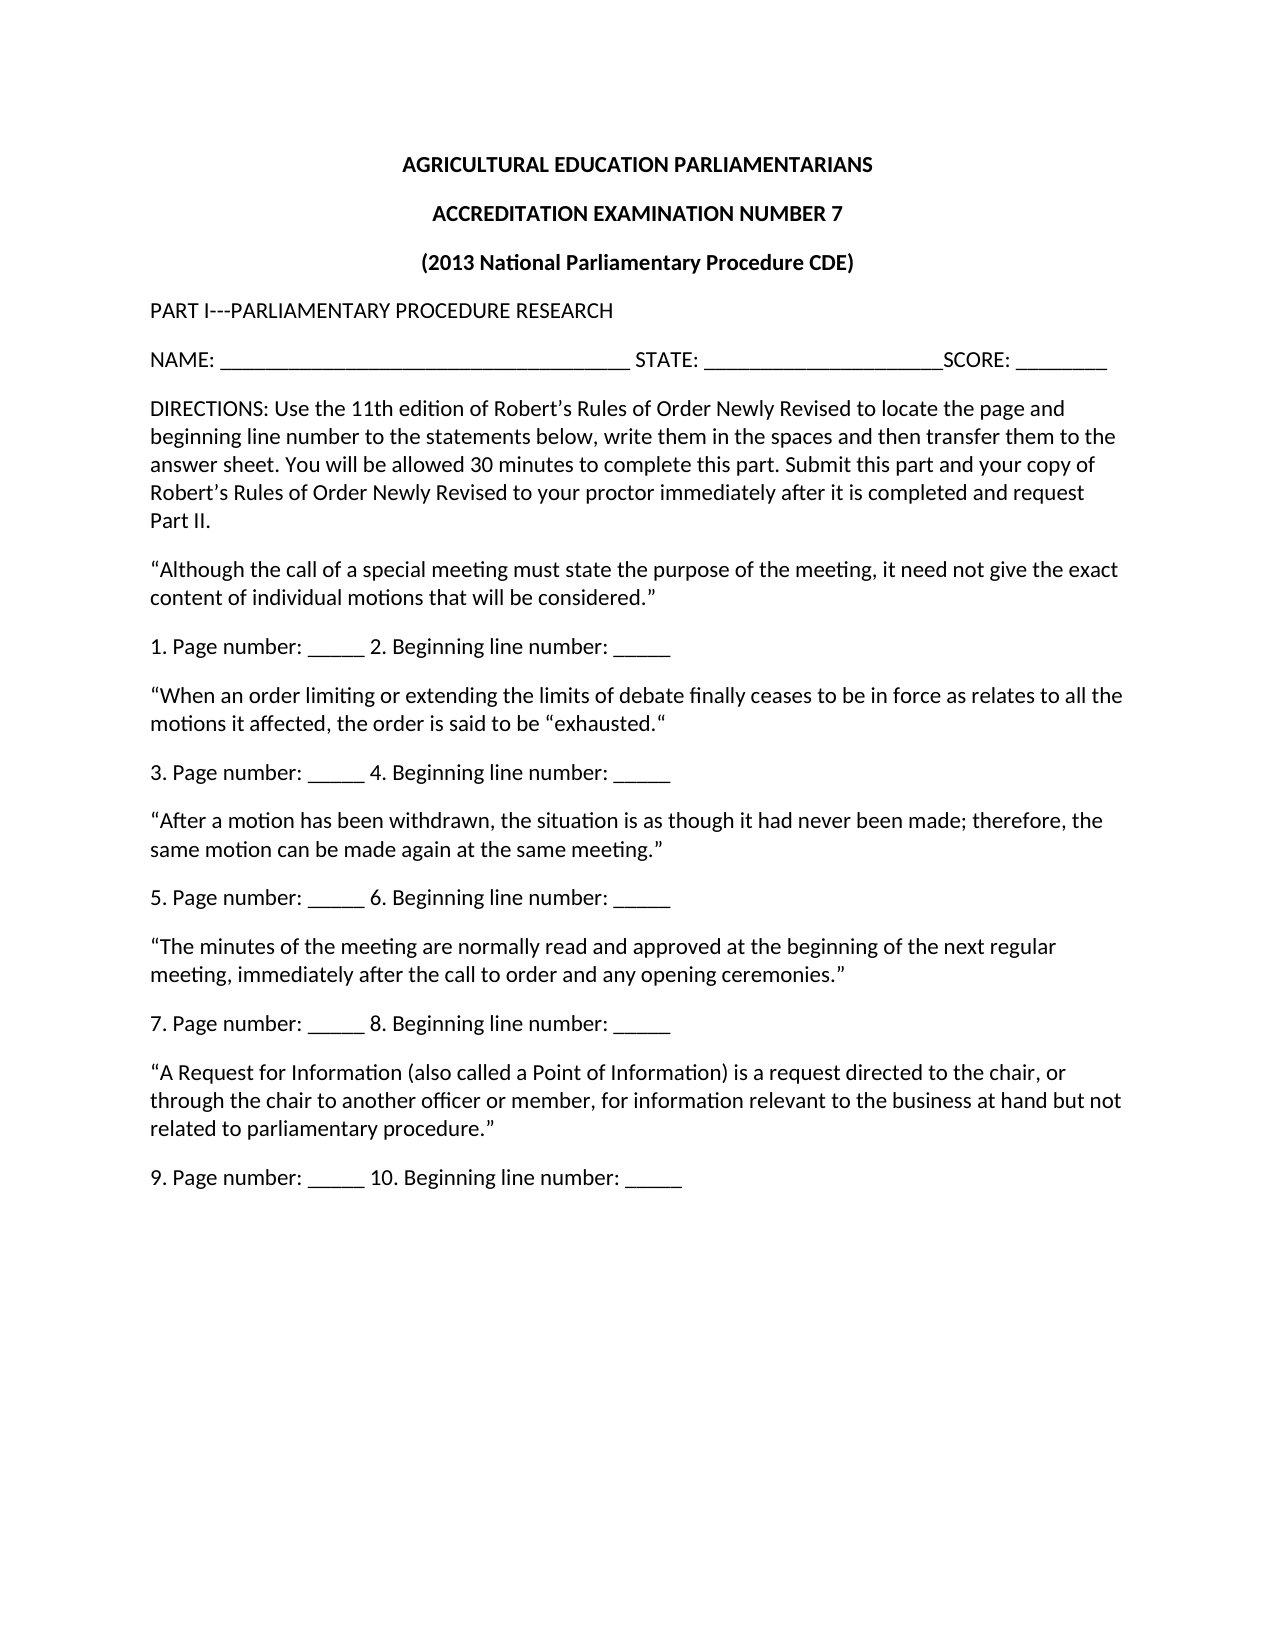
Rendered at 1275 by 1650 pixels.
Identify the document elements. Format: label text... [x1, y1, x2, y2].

text “When an order limiting or extending the limits of debate finally ceases to be in force as relates to all the motions it affected, the order is said to be “exhausted.“ [150, 681, 1125, 737]
text PART I---PARLIAMENTARY PROCEDURE RESEARCH [150, 297, 1125, 324]
text “The minutes of the meeting are normally read and approved at the beginning of the next regular meeting, immediately after the call to order and any opening ceremonies.” [150, 932, 1125, 988]
text “A Request for Information (also called a Point of Information) is a request directed to the chair, or through the chair to another officer or member, for information relevant to the business at hand but not related to parliamentary procedure.” [150, 1058, 1125, 1142]
text 3. Page number: _____ 4. Beginning line number: _____ [150, 758, 1125, 786]
text “Although the call of a special meeting must state the purpose of the meeting, it need not give the exact content of individual motions that will be considered.” [150, 555, 1125, 611]
text 5. Page number: _____ 6. Beginning line number: _____ [150, 883, 1125, 912]
text NAME: ____________________________________ STATE: _____________________SCORE: ________ [150, 345, 1125, 373]
text 9. Page number: _____ 10. Beginning line number: _____ [150, 1163, 1125, 1191]
text 1. Page number: _____ 2. Beginning line number: _____ [150, 632, 1125, 660]
text “After a motion has been withdrawn, the situation is as though it had never been made; therefore, the same motion can be made again at the same meeting.” [150, 807, 1125, 863]
text AGRICULTURAL EDUCATION PARLIAMENTARIANS [150, 150, 1125, 178]
text DIRECTIONS: Use the 11th edition of Robert’s Rules of Order Newly Revised to locate the page and beginning line number to the statements below, write them in the spaces and then transfer them to the answer sheet. You will be allowed 30 minutes to complete this part. Submit this part and your copy of Robert’s Rules of Order Newly Revised to your proctor immediately after it is completed and request Part II. [150, 394, 1125, 534]
text ACCREDITATION EXAMINATION NUMBER 7 [150, 199, 1125, 227]
text 7. Page number: _____ 8. Beginning line number: _____ [150, 1009, 1125, 1037]
text (2013 National Parliamentary Procedure CDE) [150, 248, 1125, 276]
